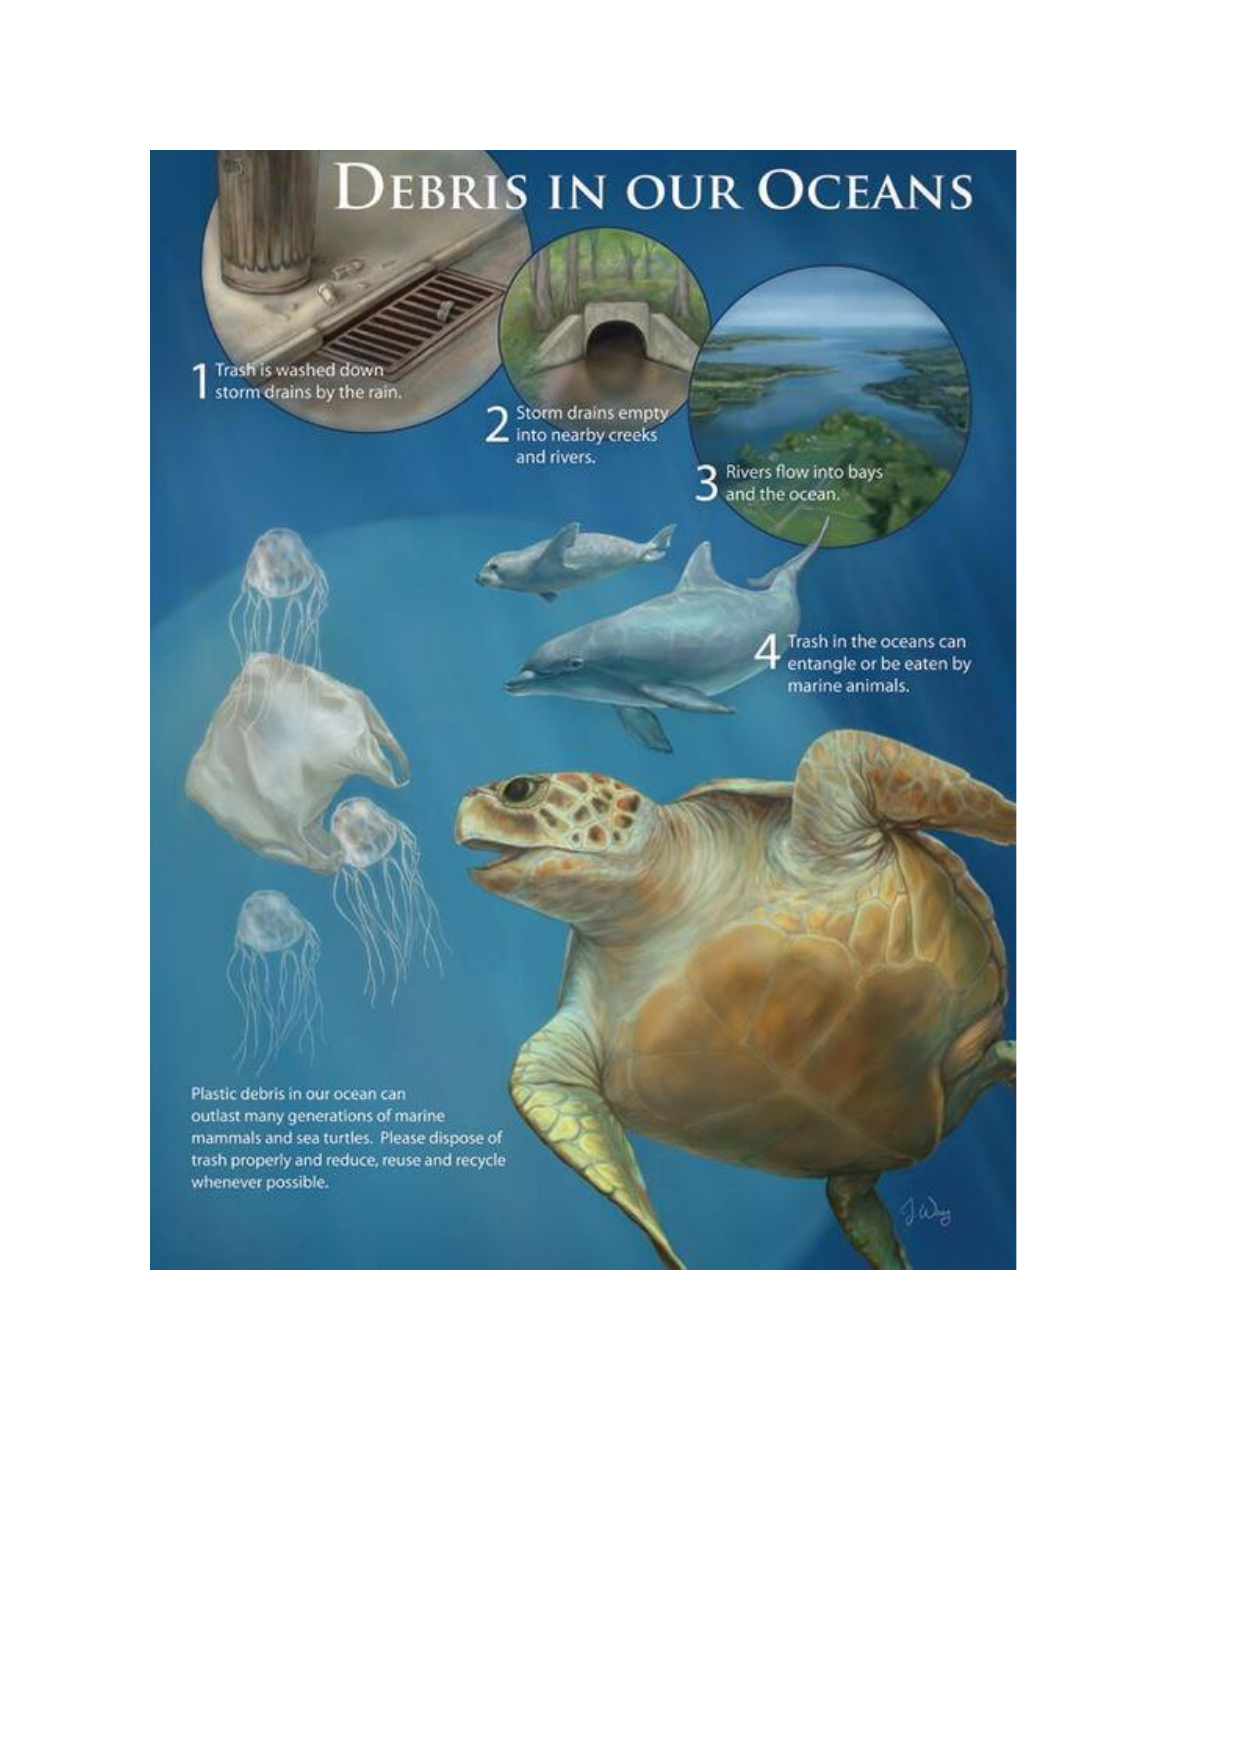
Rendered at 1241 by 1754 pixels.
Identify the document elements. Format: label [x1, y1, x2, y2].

picture [150, 150, 1017, 1270]
